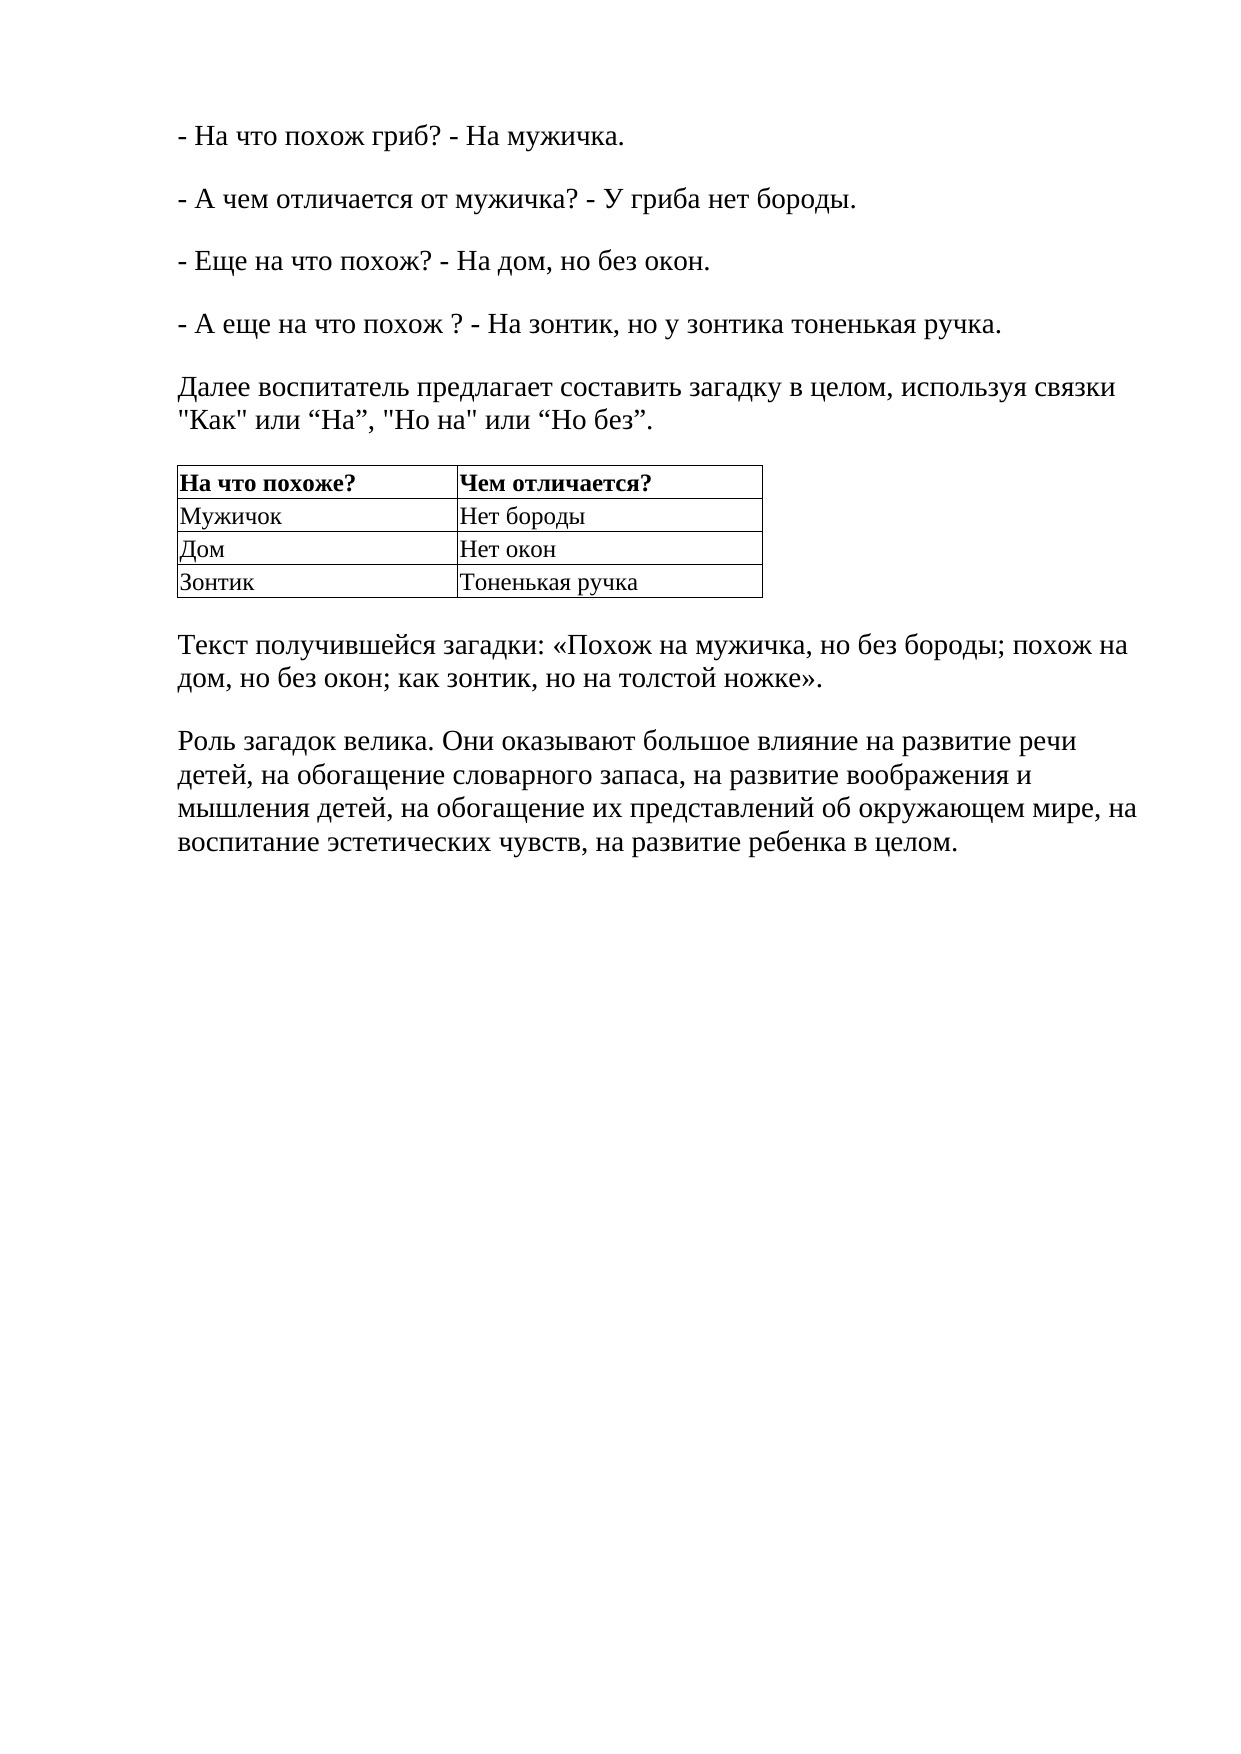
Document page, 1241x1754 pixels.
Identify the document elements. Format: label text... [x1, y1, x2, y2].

table_cell Тоненькая ручка [458, 565, 762, 597]
text Далее воспитатель предлагает составить загадку в целом, используя связки "Как" или “На”, "Но на" или “Но без”. [177, 369, 1152, 436]
text Роль загадок велика. Они оказывают большое влияние на развитие речи детей, на обогащение словарного запаса, на развитие воображения и мышления детей, на обогащение их представлений об окружающем мире, на воспитание эстетических чувств, на развитие ребенка в целом. [177, 723, 1152, 857]
text - Еще на что похож? - На дом, но без окон. [177, 243, 1152, 277]
table_header На что похоже? [178, 466, 457, 498]
table_header Чем отличается? [458, 466, 762, 498]
table_cell Нет окон [458, 532, 762, 564]
text - А еще на что похож ? - На зонтик, но у зонтика тоненькая ручка. [177, 306, 1152, 340]
table_cell Мужичок [178, 499, 457, 531]
table_cell Зонтик [178, 565, 457, 597]
table_cell Нет бороды [458, 499, 762, 531]
table_cell Дом [178, 532, 457, 564]
text - А чем отличается от мужичка? - У гриба нет бороды. [177, 181, 1152, 214]
text - На что похож гриб? - На мужичка. [177, 118, 1152, 152]
text Текст получившейся загадки: «Похож на мужичка, но без бороды; похож на дом, но без окон; как зонтик, но на толстой ножке». [177, 627, 1152, 694]
